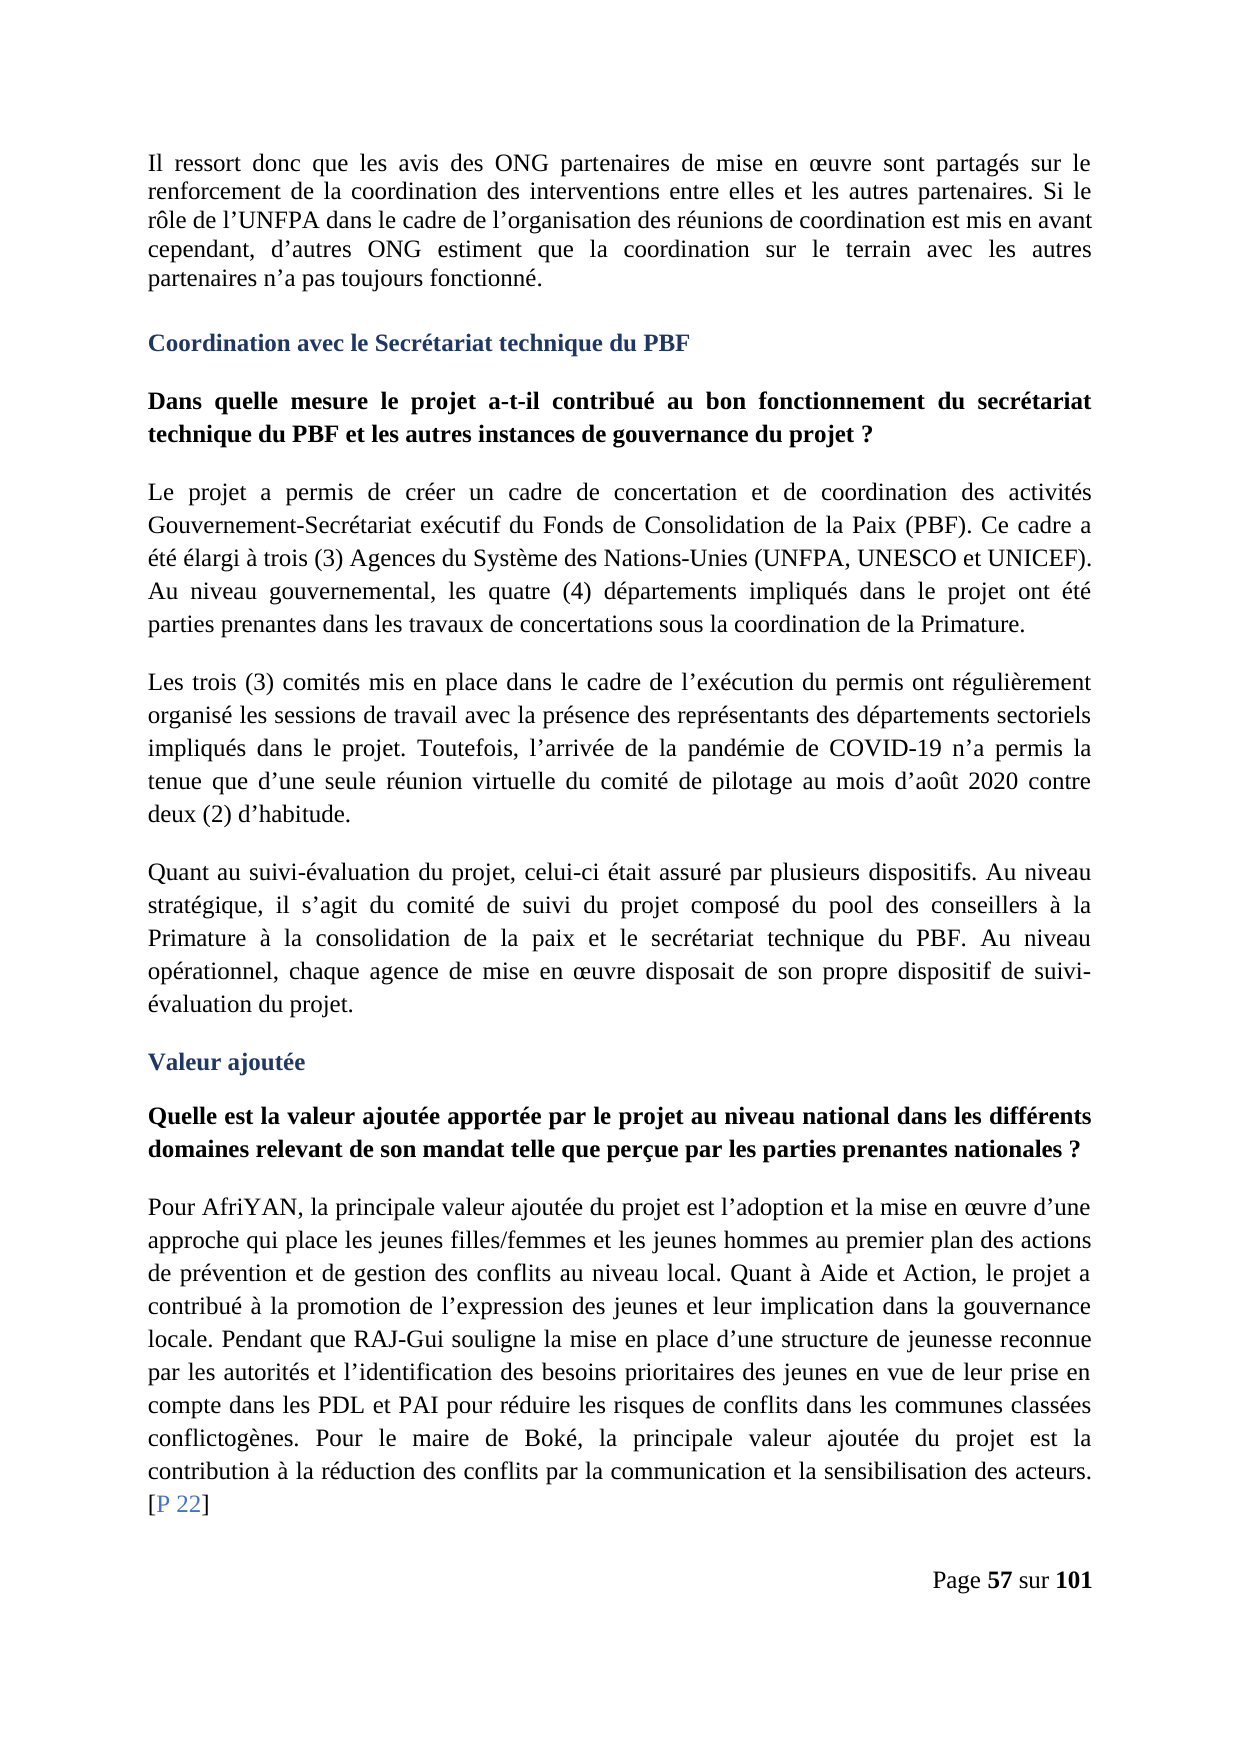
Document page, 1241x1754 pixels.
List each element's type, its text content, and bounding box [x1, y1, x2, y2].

subtitle Coordination avec le Secrétariat technique du PBF [148, 328, 1093, 357]
text Le projet a permis de créer un cadre de concertation et de coordination des activités Gouvernement-Secrétariat exécutif du Fonds de Consolidation de la Paix (PBF). Ce cadre a été élargi à trois (3) Agences du Système des Nations-Unies (UNFPA, UNESCO et UNICEF). Au niveau gouvernemental, les quatre (4) départements impliqués dans le projet ont été parties prenantes dans les travaux de concertations sous la coordination de la Primature. [148, 477, 1093, 638]
text Quelle est la valeur ajoutée apportée par le projet au niveau national dans les différents domaines relevant de son mandat telle que perçue par les parties prenantes nationales ? [148, 1101, 1093, 1163]
text Quant au suivi-évaluation du projet, celui-ci était assuré par plusieurs dispositifs. Au niveau stratégique, il s’agit du comité de suivi du projet composé du pool des conseillers à la Primature à la consolidation de la paix et le secrétariat technique du PBF. Au niveau opérationnel, chaque agence de mise en œuvre disposait de son propre dispositif de suivi-évaluation du projet. [148, 857, 1093, 1018]
text Dans quelle mesure le projet a-t-il contribué au bon fonctionnement du secrétariat technique du PBF et les autres instances de gouvernance du projet ? [148, 386, 1093, 448]
text Les trois (3) comités mis en place dans le cadre de l’exécution du permis ont régulièrement organisé les sessions de travail avec la présence des représentants des départements sectoriels impliqués dans le projet. Toutefois, l’arrivée de la pandémie de COVID-19 n’a permis la tenue que d’une seule réunion virtuelle du comité de pilotage au mois d’août 2020 contre deux (2) d’habitude. [148, 667, 1093, 828]
subtitle Valeur ajoutée [148, 1047, 1093, 1076]
text Il ressort donc que les avis des ONG partenaires de mise en œuvre sont partagés sur le renforcement de la coordination des interventions entre elles et les autres partenaires. Si le rôle de l’UNFPA dans le cadre de l’organisation des réunions de coordination est mis en avant cependant, d’autres ONG estiment que la coordination sur le terrain avec les autres partenaires n’a pas toujours fonctionné. [148, 148, 1093, 291]
text Pour AfriYAN, la principale valeur ajoutée du projet est l’adoption et la mise en œuvre d’une approche qui place les jeunes filles/femmes et les jeunes hommes au premier plan des actions de prévention et de gestion des conflits au niveau local. Quant à Aide et Action, le projet a contribué à la promotion de l’expression des jeunes et leur implication dans la gouvernance locale. Pendant que RAJ-Gui souligne la mise en place d’une structure de jeunesse reconnue par les autorités et l’identification des besoins prioritaires des jeunes en vue de leur prise en compte dans les PDL et PAI pour réduire les risques de conflits dans les communes classées conflictogènes. Pour le maire de Boké, la principale valeur ajoutée du projet est la contribution à la réduction des conflits par la communication et la sensibilisation des acteurs. [P 22] [148, 1192, 1093, 1518]
